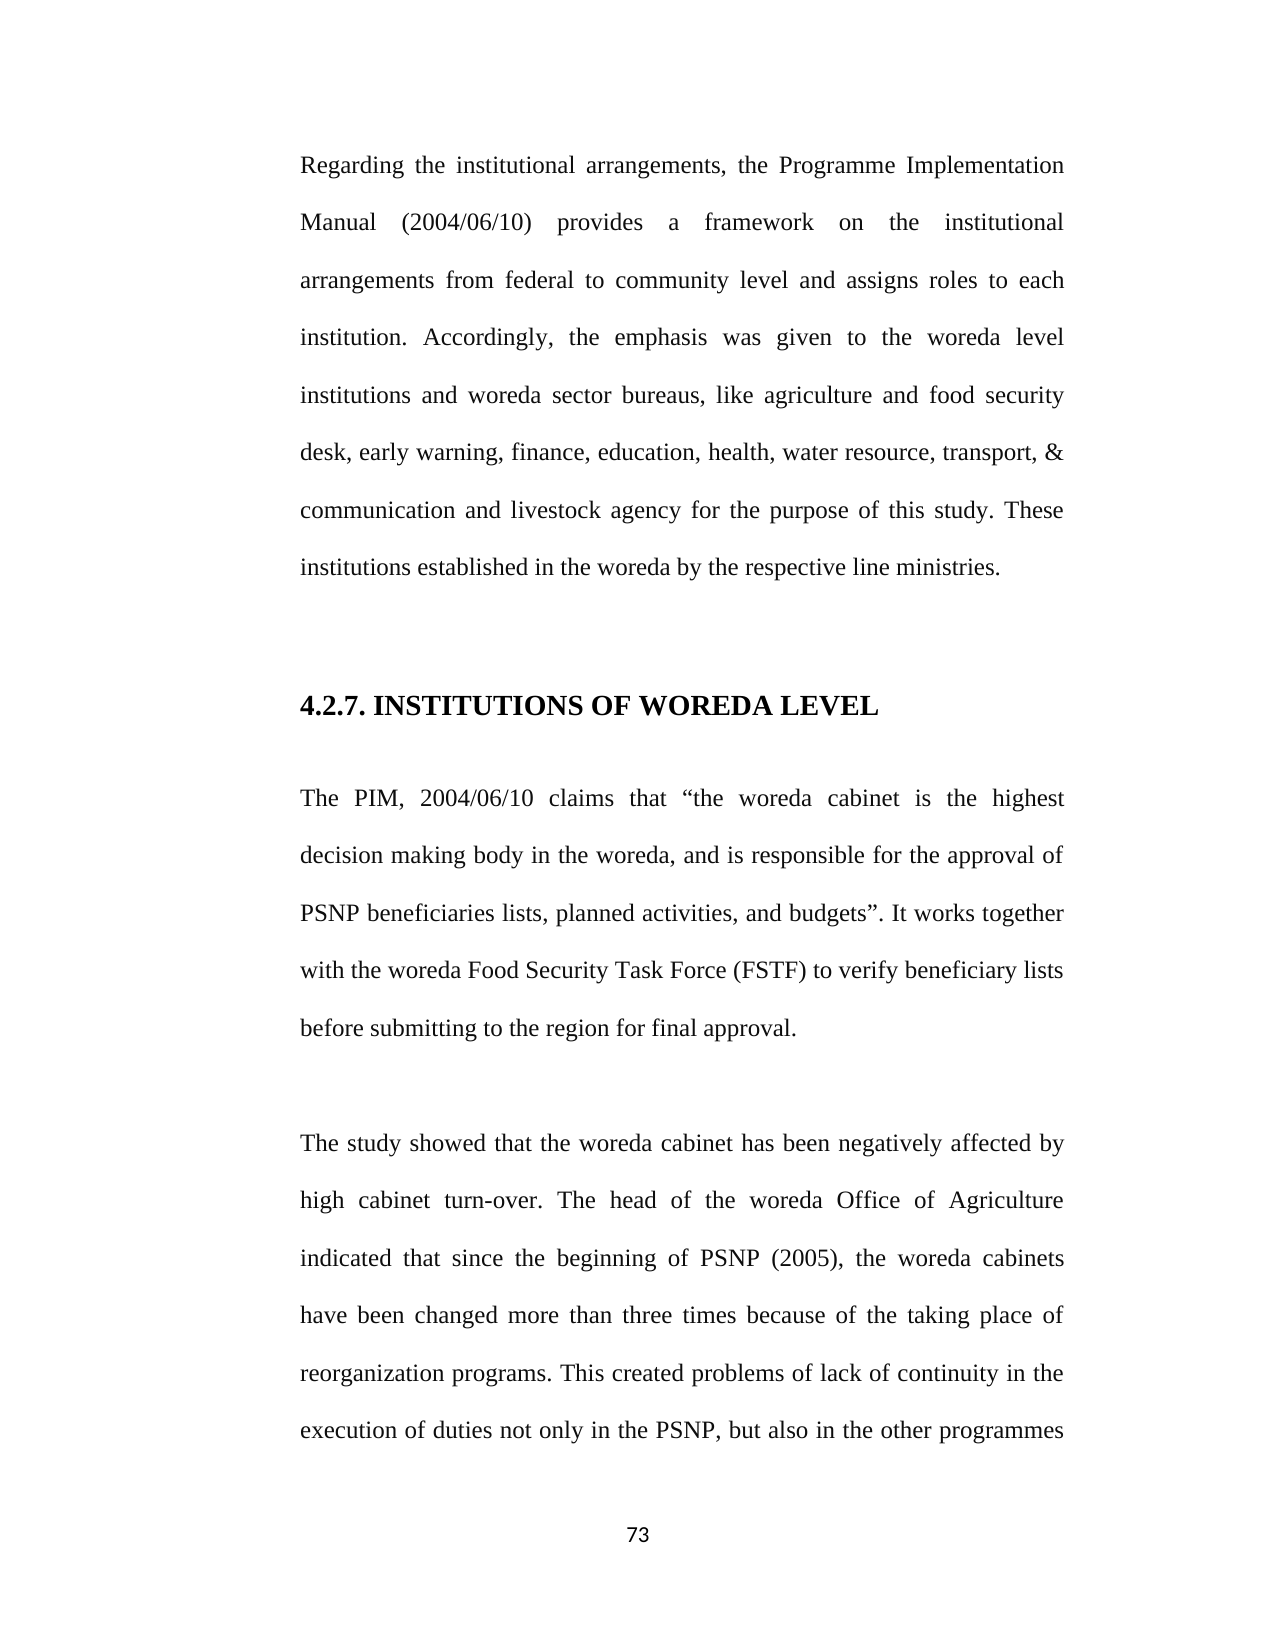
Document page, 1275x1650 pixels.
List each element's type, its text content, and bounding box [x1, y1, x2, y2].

text Regarding the institutional arrangements, the Programme Implementation Manual (2004/06/10) provides a framework on the institutional arrangements from federal to community level and assigns roles to each institution. Accordingly, the emphasis was given to the woreda level institutions and woreda sector bureaus, like agriculture and food security desk, early warning, finance, education, health, water resource, transport, & communication and livestock agency for the purpose of this study. These institutions established in the woreda by the respective line ministries. [300, 150, 1065, 581]
subtitle 4.2.7. Institutions OF Woreda Level [300, 688, 1065, 722]
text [300, 1128, 1065, 1444]
text The PIM, 2004/06/10 claims that “the woreda cabinet is the highest decision making body in the woreda, and is responsible for the approval of PSNP beneficiaries lists, planned activities, and budgets”. It works together with the woreda Food Security Task Force (FSTF) to verify beneficiary lists before submitting to the region for final approval. [300, 783, 1065, 1042]
